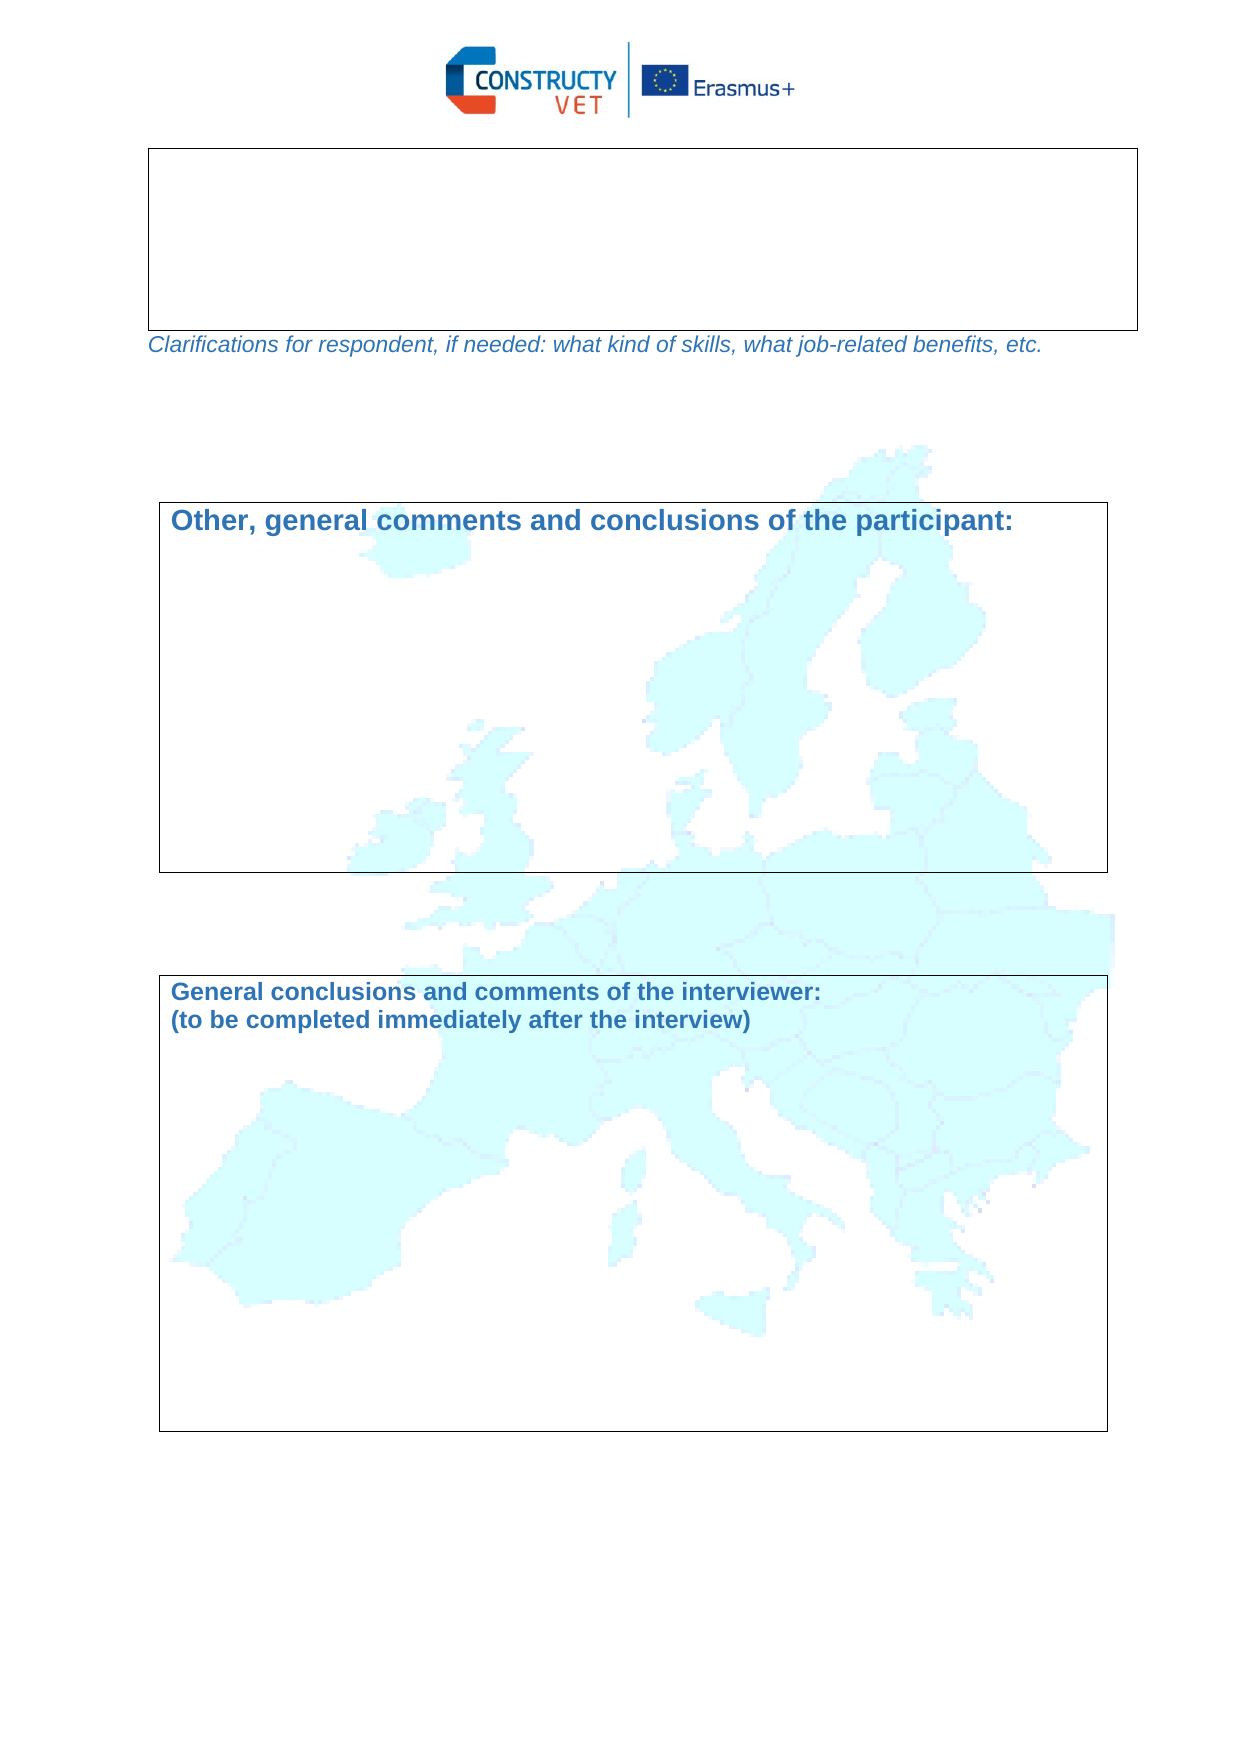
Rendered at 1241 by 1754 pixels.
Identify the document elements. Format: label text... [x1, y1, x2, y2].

table_header General conclusions and comments of the interviewer: (to be completed immediately after the interview) [160, 976, 1107, 1431]
table_header Other, general comments and conclusions of the participant: [160, 503, 1107, 872]
table_header [149, 149, 1137, 329]
picture [445, 42, 795, 118]
text Clarifications for respondent, if needed: what kind of skills, what job-related benefits, etc. [148, 331, 1137, 357]
